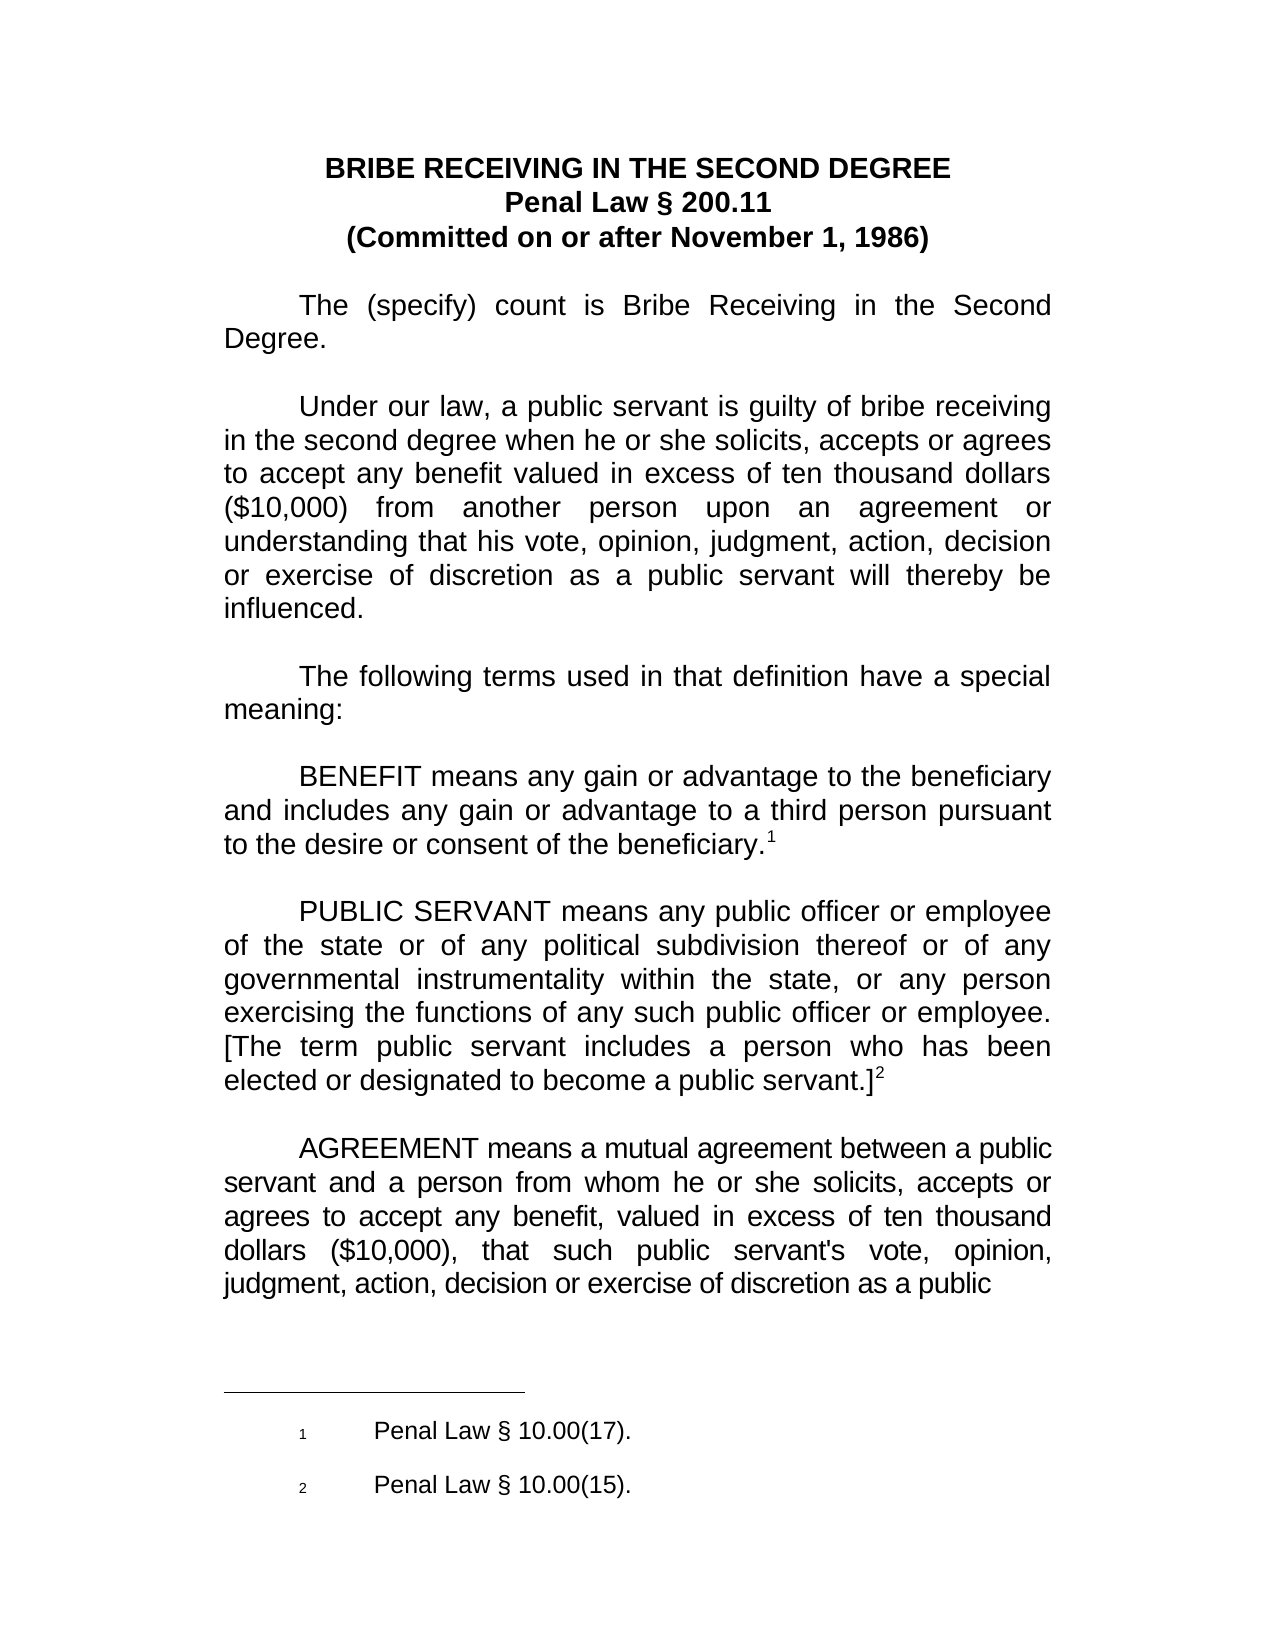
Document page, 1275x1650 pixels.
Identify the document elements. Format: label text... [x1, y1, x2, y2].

text Under our law, a public servant is guilty of bribe receiving in the second degree when he or she solicits, accepts or agrees to accept any benefit valued in excess of ten thousand dollars ($10,000) from another person upon an agreement or understanding that his vote, opinion, judgment, action, decision or exercise of discretion as a public servant will thereby be influenced. [223, 389, 1053, 626]
text AGREEMENT means a mutual agreement between a public servant and a person from whom he or she solicits, accepts or agrees to accept any benefit, valued in excess of ten thousand dollars ($10,000), that such public servant's vote, opinion, judgment, action, decision or exercise of discretion as a public [223, 1132, 1053, 1301]
text BENEFIT means any gain or advantage to the beneficiary and includes any gain or advantage to a third person pursuant to the desire or consent of the beneficiary.1 [223, 760, 1053, 861]
text BRIBE RECEIVING IN THE SECOND DEGREE [223, 151, 1053, 185]
text PUBLIC SERVANT means any public officer or employee of the state or of any political subdivision thereof or of any governmental instrumentality within the state, or any person exercising the functions of any such public officer or employee. [The term public servant includes a person who has been elected or designated to become a public servant.]2 [223, 894, 1053, 1097]
text 2 Penal Law § 10.00(15). [298, 1470, 1053, 1499]
text The (specify) count is Bribe Receiving in the Second Degree. [223, 288, 1053, 356]
text (Committed on or after November 1, 1986) [223, 220, 1053, 254]
text Penal Law § 200.11 [223, 185, 1053, 220]
text The following terms used in that definition have a special meaning: [223, 659, 1053, 726]
text 1 Penal Law § 10.00(17). [298, 1416, 1053, 1445]
